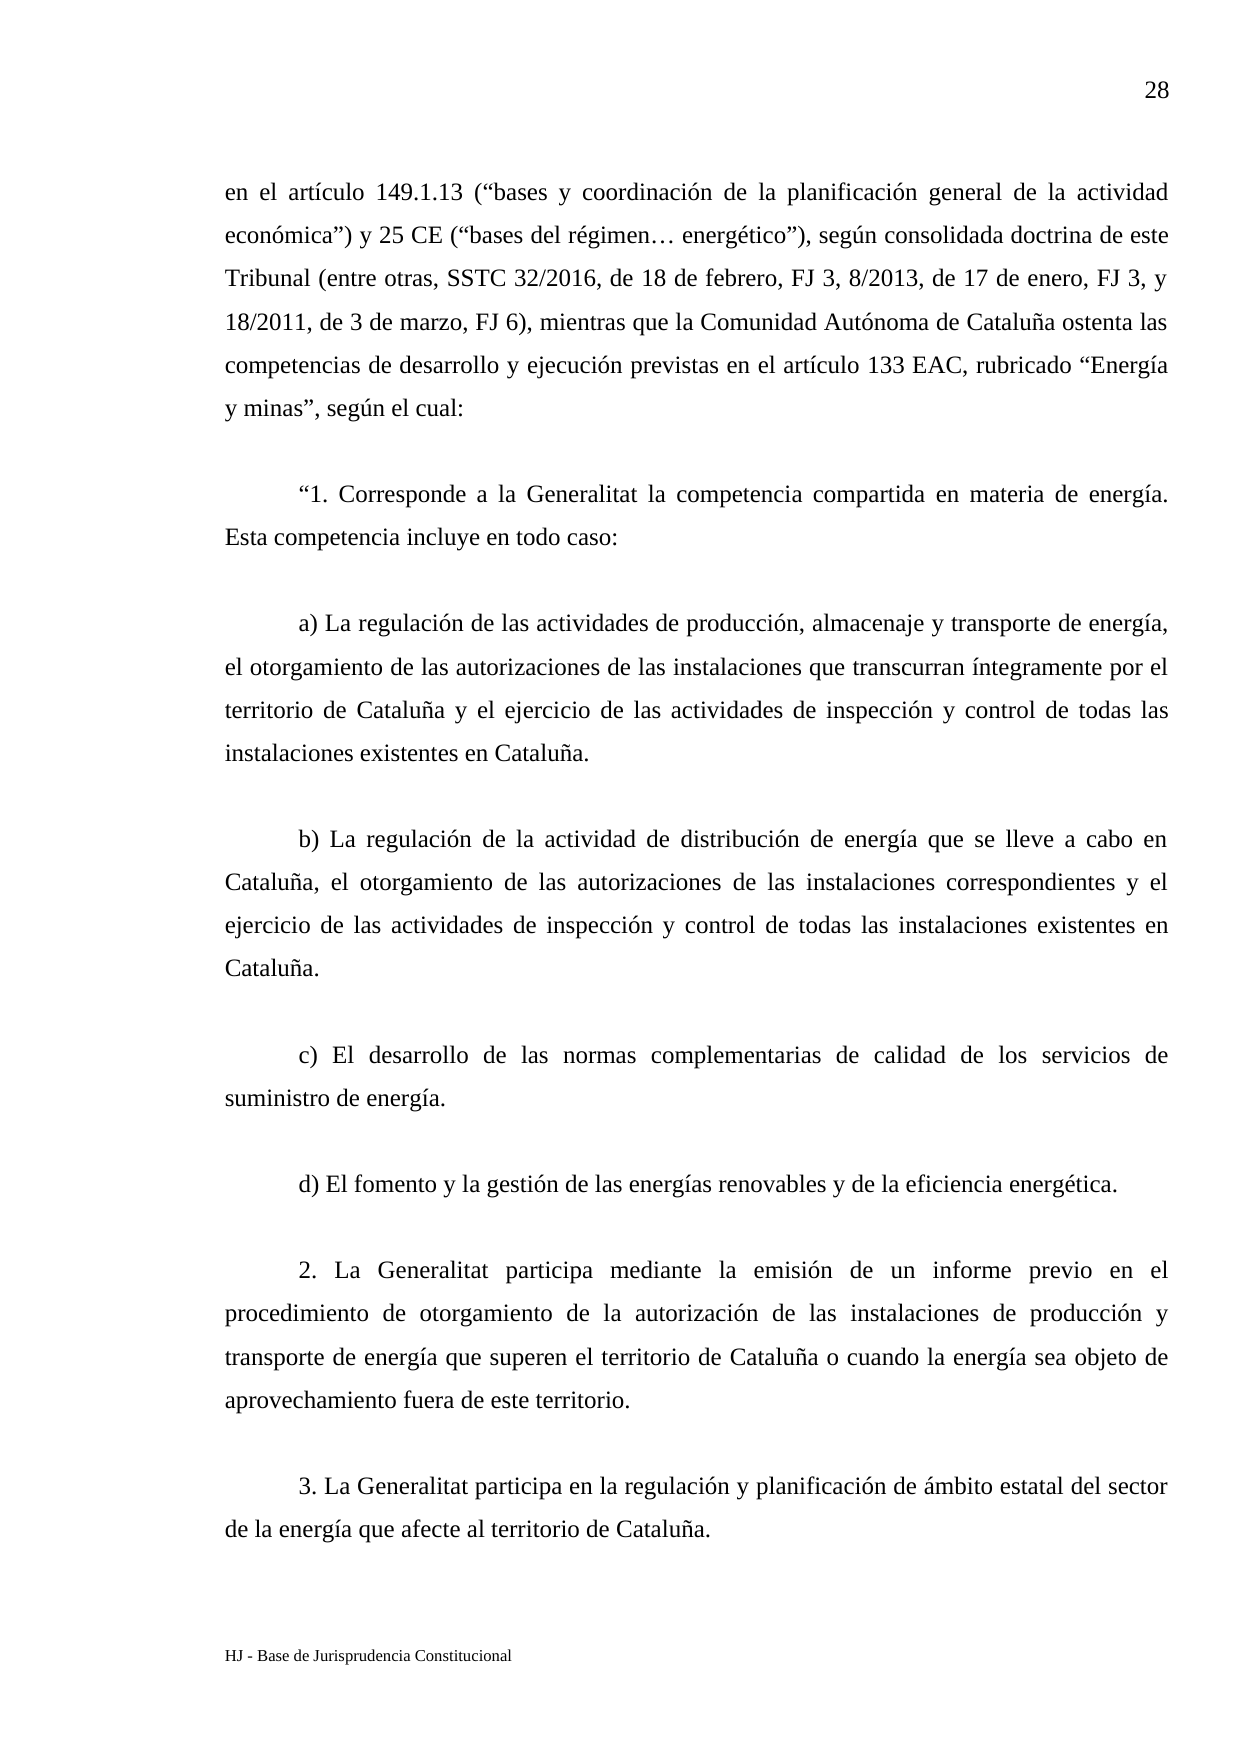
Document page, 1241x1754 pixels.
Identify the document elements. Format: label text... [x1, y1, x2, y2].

text b) La regulación de la actividad de distribución de energía que se lleve a cabo en Cataluña, el otorgamiento de las autorizaciones de las instalaciones correspondientes y el ejercicio de las actividades de inspección y control de todas las instalaciones existentes en Cataluña. [224, 824, 1169, 982]
text a) La regulación de las actividades de producción, almacenaje y transporte de energía, el otorgamiento de las autorizaciones de las instalaciones que transcurran íntegramente por el territorio de Cataluña y el ejercicio de las actividades de inspección y control de todas las instalaciones existentes en Cataluña. [224, 608, 1169, 767]
text 3. La Generalitat participa en la regulación y planificación de ámbito estatal del sector de la energía que afecte al territorio de Cataluña. [224, 1471, 1169, 1543]
text “1. Corresponde a la Generalitat la competencia compartida en materia de energía. Esta competencia incluye en todo caso: [224, 479, 1169, 551]
text d) El fomento y la gestión de las energías renovables y de la eficiencia energética. [224, 1169, 1169, 1198]
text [224, 177, 1169, 422]
text 2. La Generalitat participa mediante la emisión de un informe previo en el procedimiento de otorgamiento de la autorización de las instalaciones de producción y transporte de energía que superen el territorio de Cataluña o cuando la energía sea objeto de aprovechamiento fuera de este territorio. [224, 1255, 1169, 1413]
text c) El desarrollo de las normas complementarias de calidad de los servicios de suministro de energía. [224, 1040, 1169, 1112]
